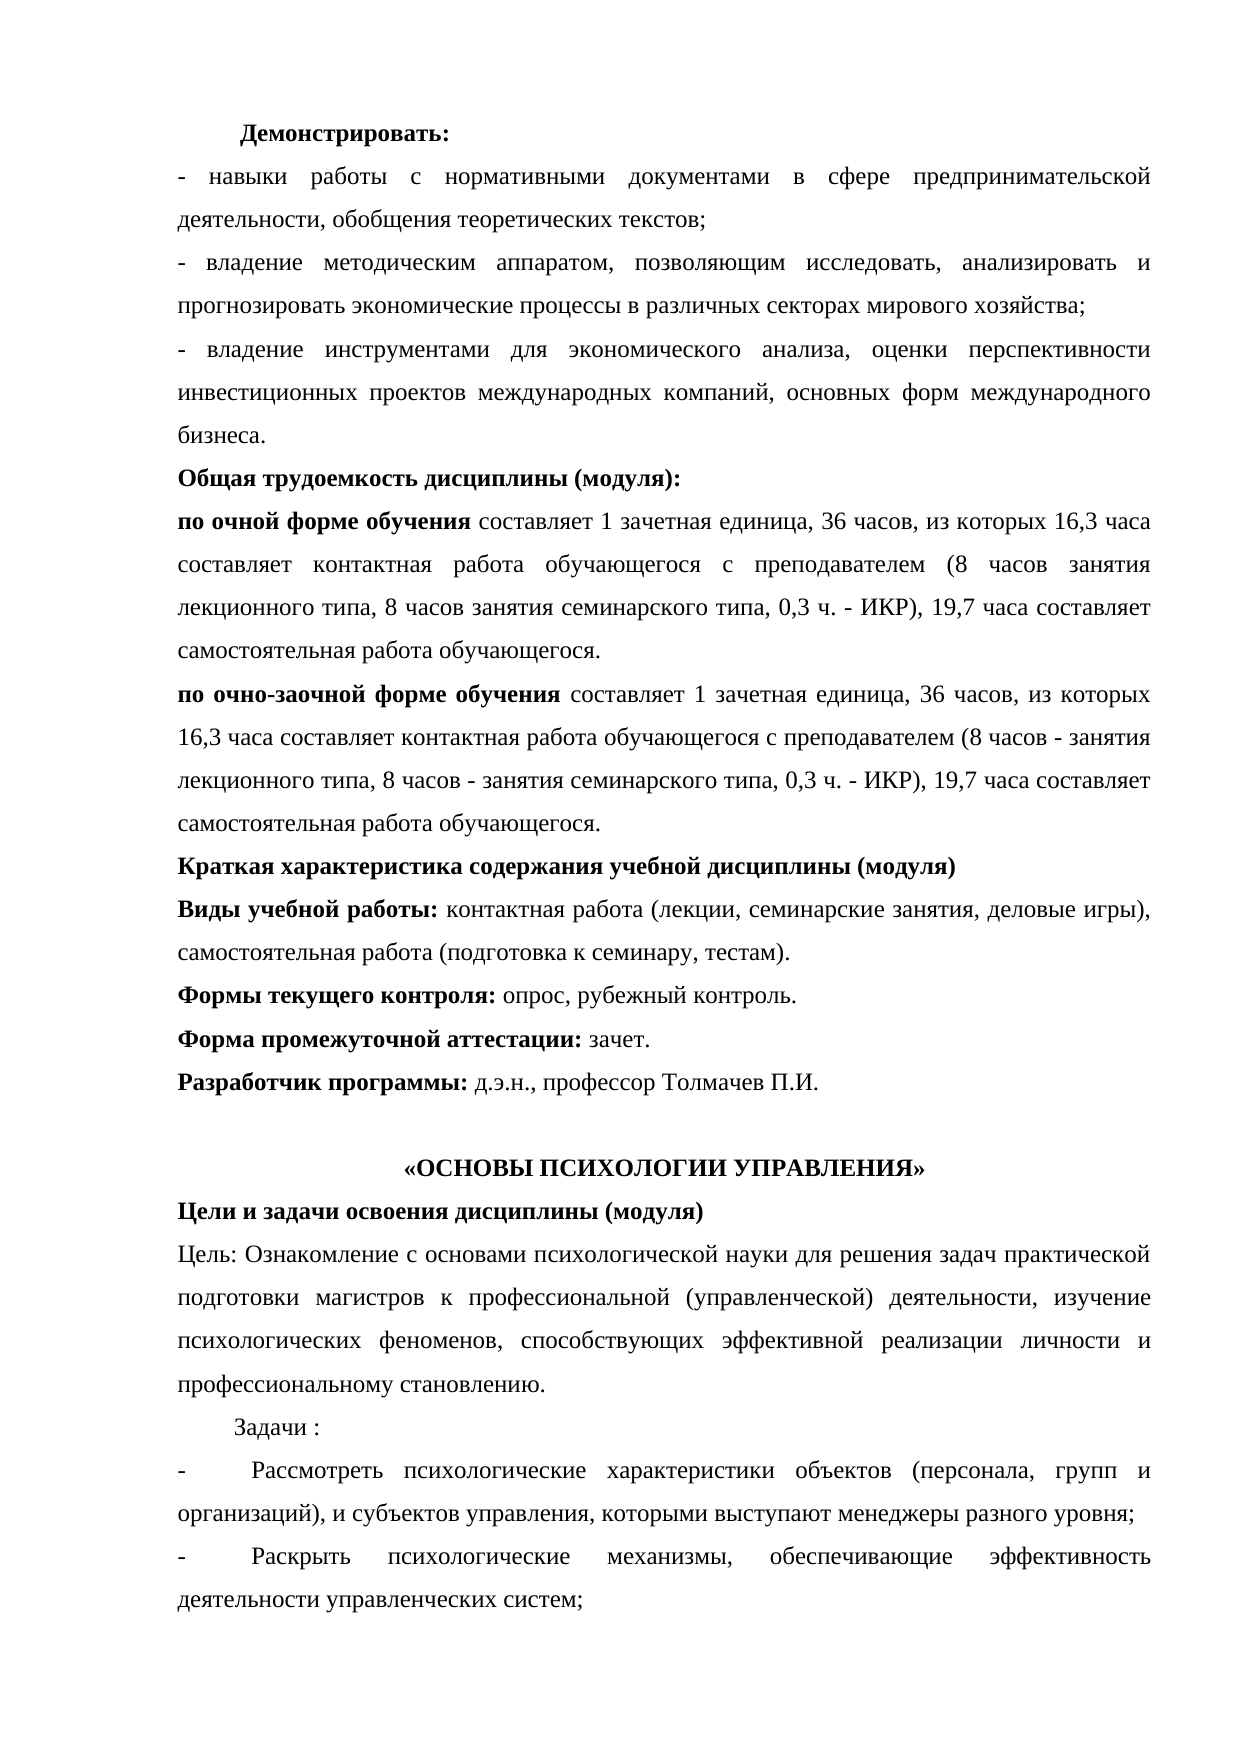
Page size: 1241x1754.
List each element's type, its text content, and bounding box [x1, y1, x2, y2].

text Задачи : [177, 1412, 1152, 1441]
text Цели и задачи освоения дисциплины (модуля) [177, 1196, 1152, 1225]
text по очной форме обучения составляет 1 зачетная единица, 36 часов, из которых 16,3 часа составляет контактная работа обучающегося с преподавателем (8 часов занятия лекционного типа, 8 часов занятия семинарского типа, 0,3 ч. - ИКР), 19,7 часа составляет самостоятельная работа обучающегося. [177, 506, 1152, 664]
text Демонстрировать: [177, 118, 1152, 147]
text Формы текущего контроля: опрос, рубежный контроль. [177, 981, 1152, 1009]
text «ОСНОВЫ ПСИХОЛОГИИ УПРАВЛЕНИЯ» [177, 1153, 1152, 1182]
text - навыки работы с нормативными документами в сфере предпринимательской деятельности, обобщения теоретических текстов; [177, 161, 1152, 233]
text Форма промежуточной аттестации: зачет. [177, 1024, 1152, 1052]
text Общая трудоемкость дисциплины (модуля): [177, 463, 1152, 492]
text Цель: Ознакомление с основами психологической науки для решения задач практической подготовки магистров к профессиональной (управленческой) деятельности, изучение психологических феноменов, способствующих эффективной реализации личности и профессиональному становлению. [177, 1239, 1152, 1397]
text Виды учебной работы: контактная работа (лекции, семинарские занятия, деловые игры), самостоятельная работа (подготовка к семинару, тестам). [177, 894, 1152, 966]
text - Раскрыть психологические механизмы, обеспечивающие эффективность деятельности управленческих систем; [177, 1541, 1152, 1613]
text по очно-заочной форме обучения составляет 1 зачетная единица, 36 часов, из которых 16,3 часа составляет контактная работа обучающегося с преподавателем (8 часов - занятия лекционного типа, 8 часов - занятия семинарского типа, 0,3 ч. - ИКР), 19,7 часа составляет самостоятельная работа обучающегося. [177, 679, 1152, 837]
text - владение методическим аппаратом, позволяющим исследовать, анализировать и прогнозировать экономические процессы в различных секторах мирового хозяйства; [177, 247, 1152, 319]
text - Рассмотреть психологические характеристики объектов (персонала, групп и организаций), и субъектов управления, которыми выступают менеджеры разного уровня; [177, 1455, 1152, 1527]
text - владение инструментами для экономического анализа, оценки перспективности инвестиционных проектов международных компаний, основных форм международного бизнеса. [177, 334, 1152, 449]
text Разработчик программы: д.э.н., профессор Толмачев П.И. [177, 1067, 1152, 1096]
text Краткая характеристика содержания учебной дисциплины (модуля) [177, 851, 1152, 880]
